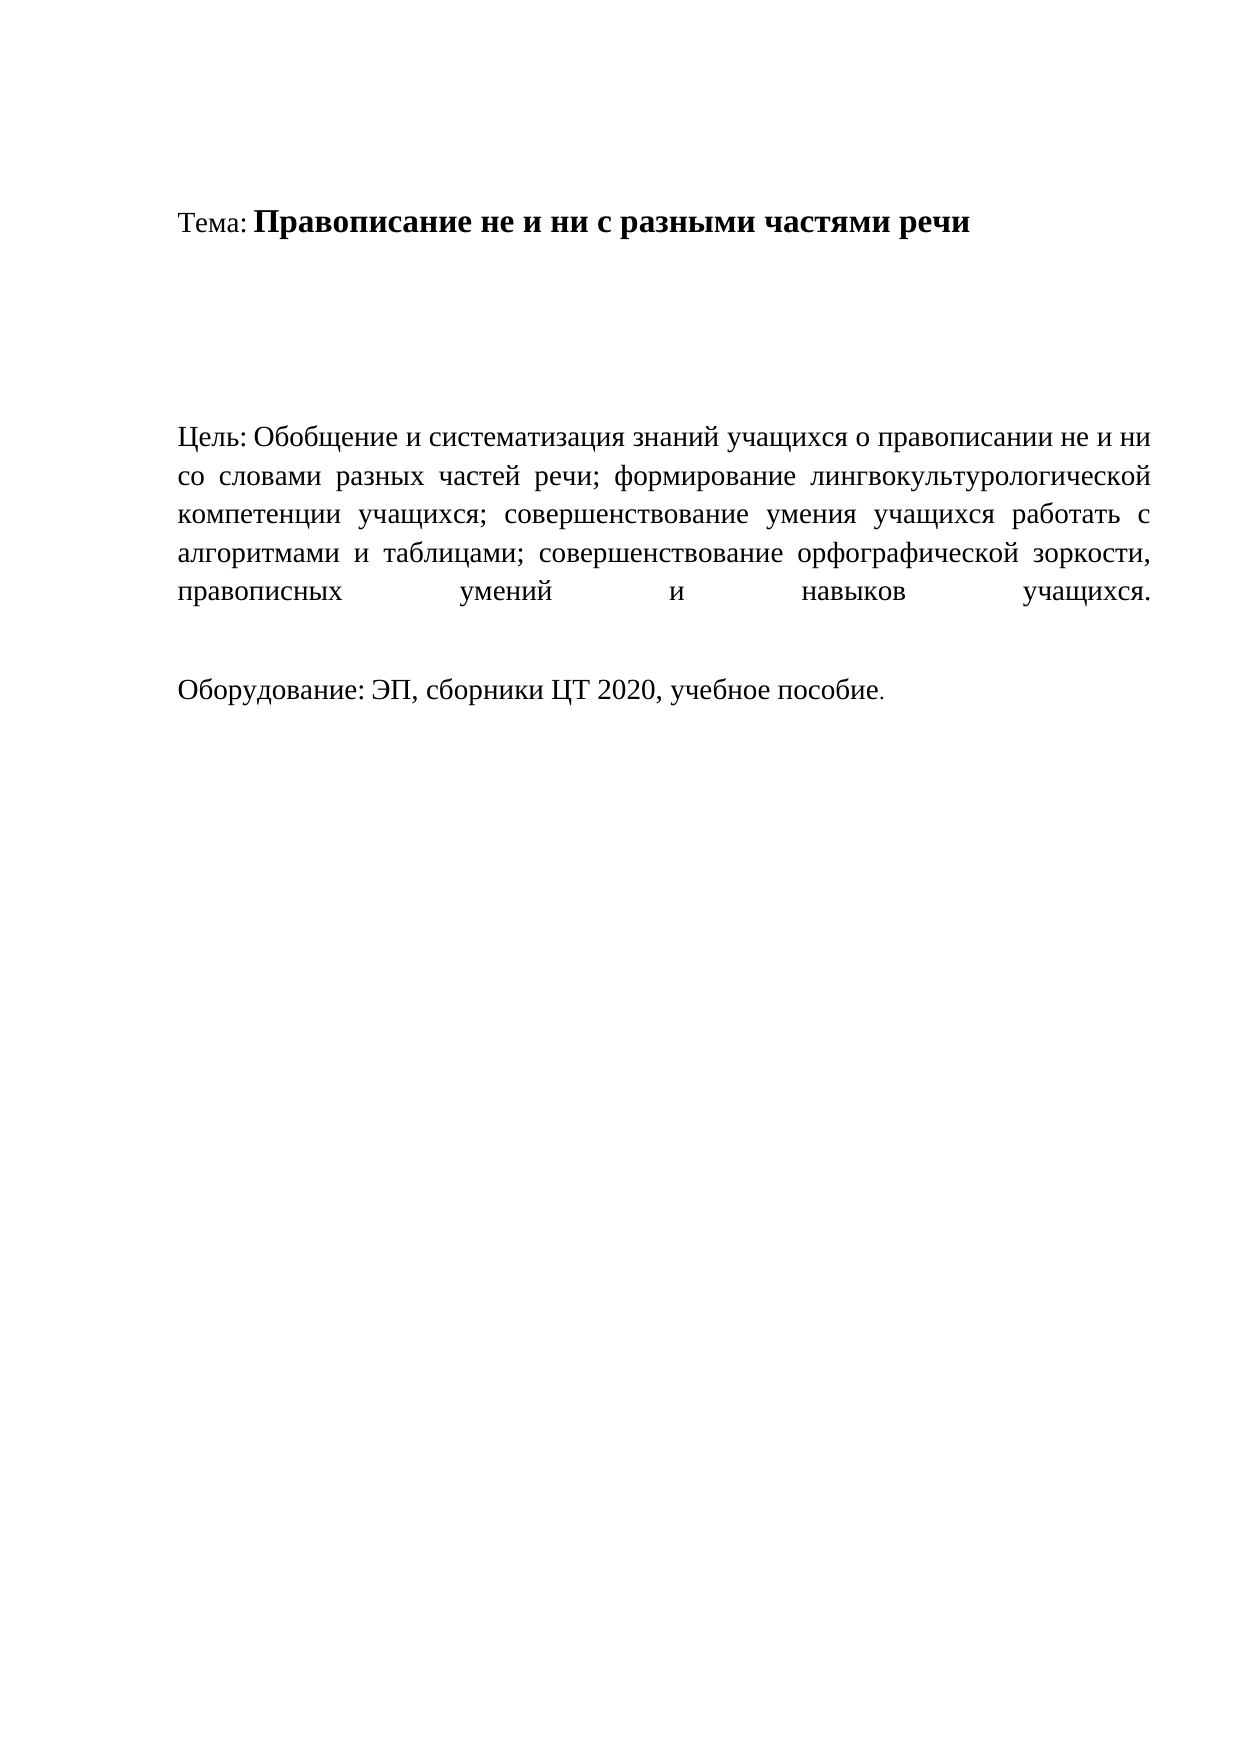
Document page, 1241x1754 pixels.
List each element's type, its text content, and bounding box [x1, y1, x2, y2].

text Цель: Обобщение и систематизация знаний учащихся о правописании не и ни со словами разных частей речи; формирование лингвокультурологической компетенции учащихся; совершенствование умения учащихся работать с алгоритмами и таблицами; совершенствование орфографической зоркости, правописных умений и навыков учащихся. Оборудование: ЭП, сборники ЦТ 2020, учебное пособие. [177, 419, 1152, 706]
text Тема: Правописание не и ни с разными частями речи [177, 169, 1152, 239]
